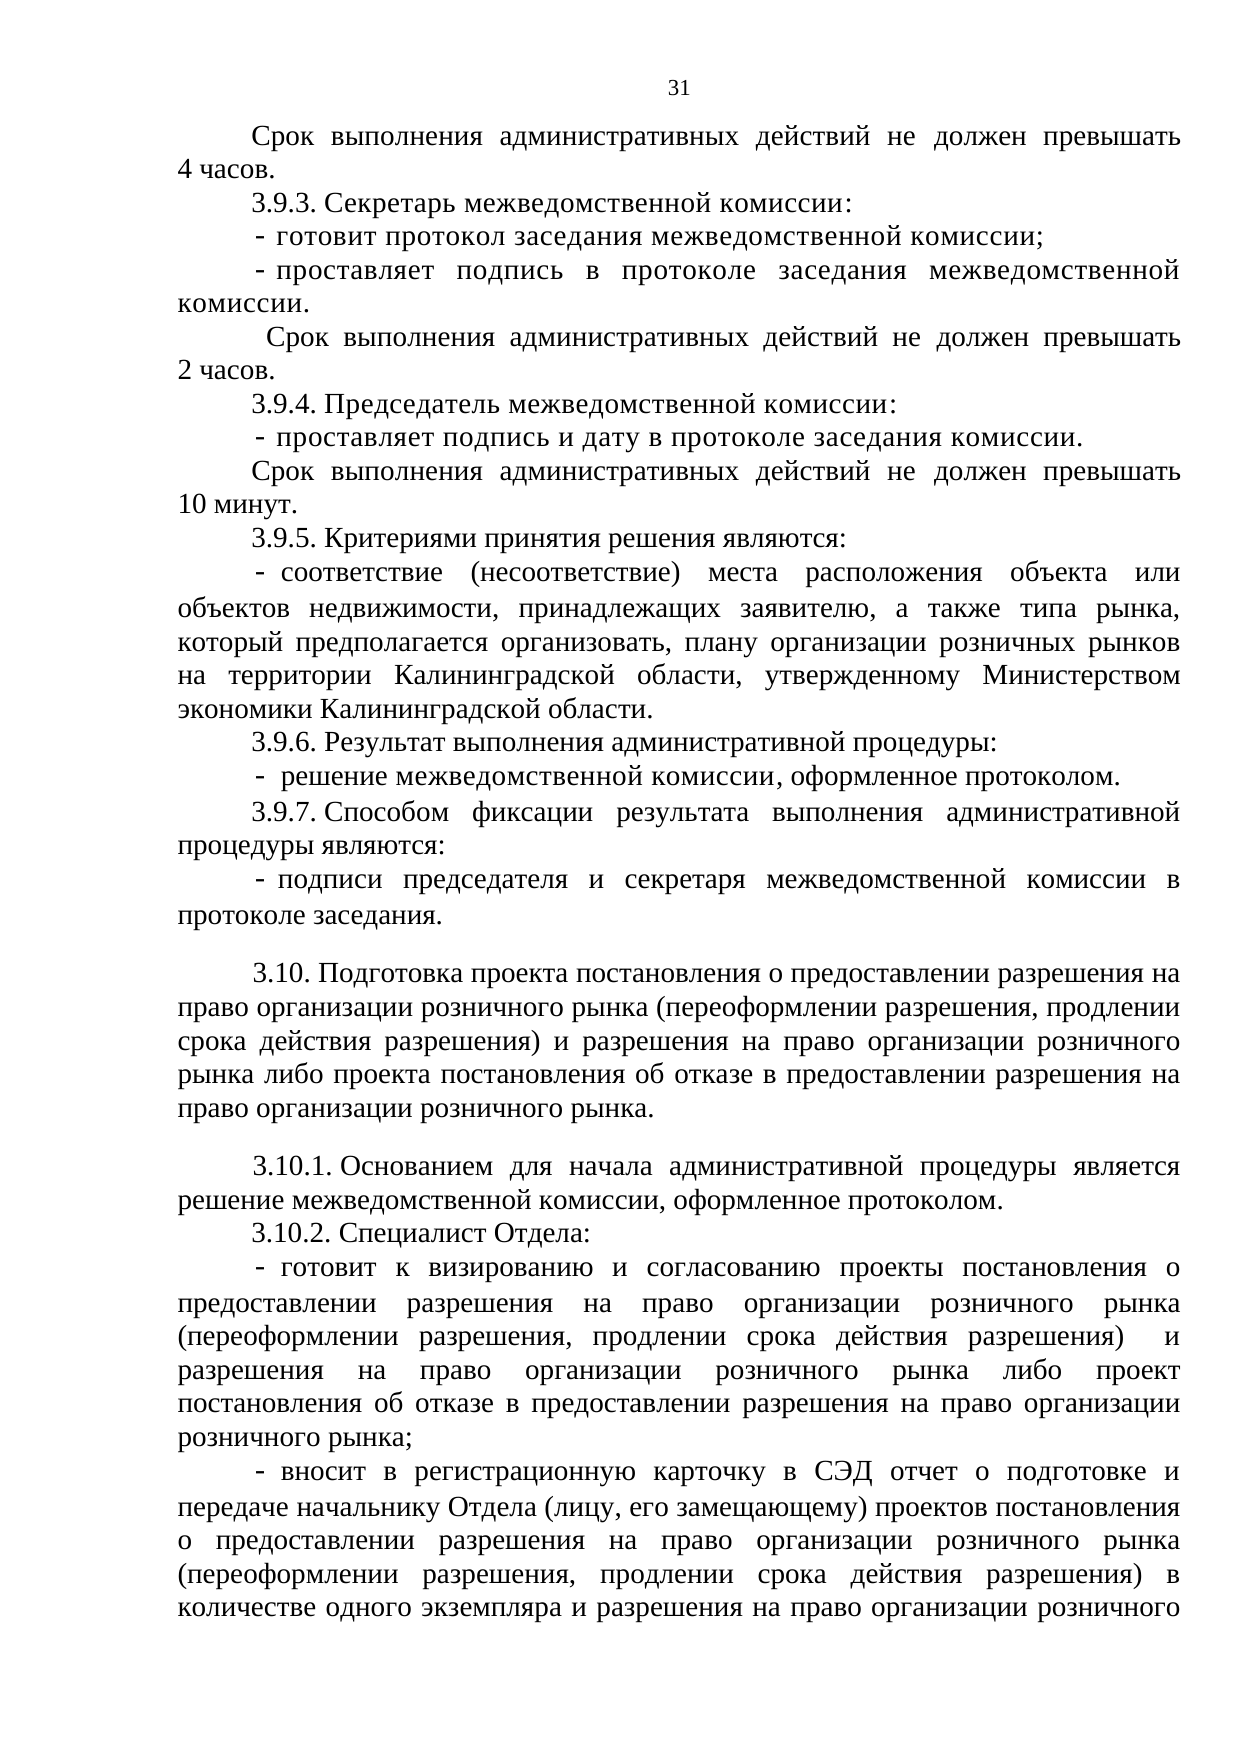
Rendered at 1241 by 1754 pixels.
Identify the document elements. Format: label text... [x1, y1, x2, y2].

list решение межведомственной комиссии, оформленное протоколом. [177, 758, 1181, 794]
list 3.10.1. Основанием для начала административной процедуры является решение межведомственной комиссии, оформленное протоколом. [177, 1148, 1181, 1215]
list соответствие (несоответствие) места расположения объекта или объектов недвижимости, принадлежащих заявителю, а также типа рынка, который предполагается организовать, плану организации розничных рынков на территории Калининградской области, утвержденному Министерством экономики Калининградской области. [177, 554, 1181, 724]
list проставляет подпись в протоколе заседания межведомственной комиссии. [177, 252, 1181, 319]
text 3.9.5. Критериями принятия решения являются: [177, 521, 1181, 554]
text 3.9.4. Председатель межведомственной комиссии: [177, 386, 1181, 420]
list подписи председателя и секретаря межведомственной комиссии в протоколе заседания. [177, 861, 1181, 931]
list 3.10. Подготовка проекта постановления о предоставлении разрешения на право организации розничного рынка (переоформлении разрешения, продлении срока действия разрешения) и разрешения на право организации розничного рынка либо проекта постановления об отказе в предоставлении разрешения на право организации розничного рынка. [177, 956, 1181, 1123]
text Срок выполнения административных действий не должен превышать 10 минут. [177, 453, 1181, 521]
text 3.9.6. Результат выполнения административной процедуры: [177, 724, 1181, 758]
text 3.10.2. Специалист Отдела: [177, 1215, 1181, 1249]
title готовит к визированию и согласованию проекты постановления о предоставлении разрешения на право организации розничного рынка (переоформлении разрешения, продлении срока действия разрешения) и разрешения на право организации розничного рынка либо проект постановления об отказе в предоставлении разрешения на право организации розничного рынка; [177, 1249, 1181, 1453]
text 3.9.7. Способом фиксации результата выполнения административной процедуры являются: [177, 794, 1181, 861]
text Срок выполнения административных действий не должен превышать 4 часов. [177, 118, 1181, 185]
list готовит протокол заседания межведомственной комиссии; [177, 219, 1181, 252]
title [177, 1453, 1181, 1623]
text 3.9.3. Секретарь межведомственной комиссии: [177, 185, 1181, 219]
list проставляет подпись и дату в протоколе заседания комиссии. [177, 420, 1181, 453]
text Срок выполнения административных действий не должен превышать 2 часов. [177, 319, 1181, 386]
